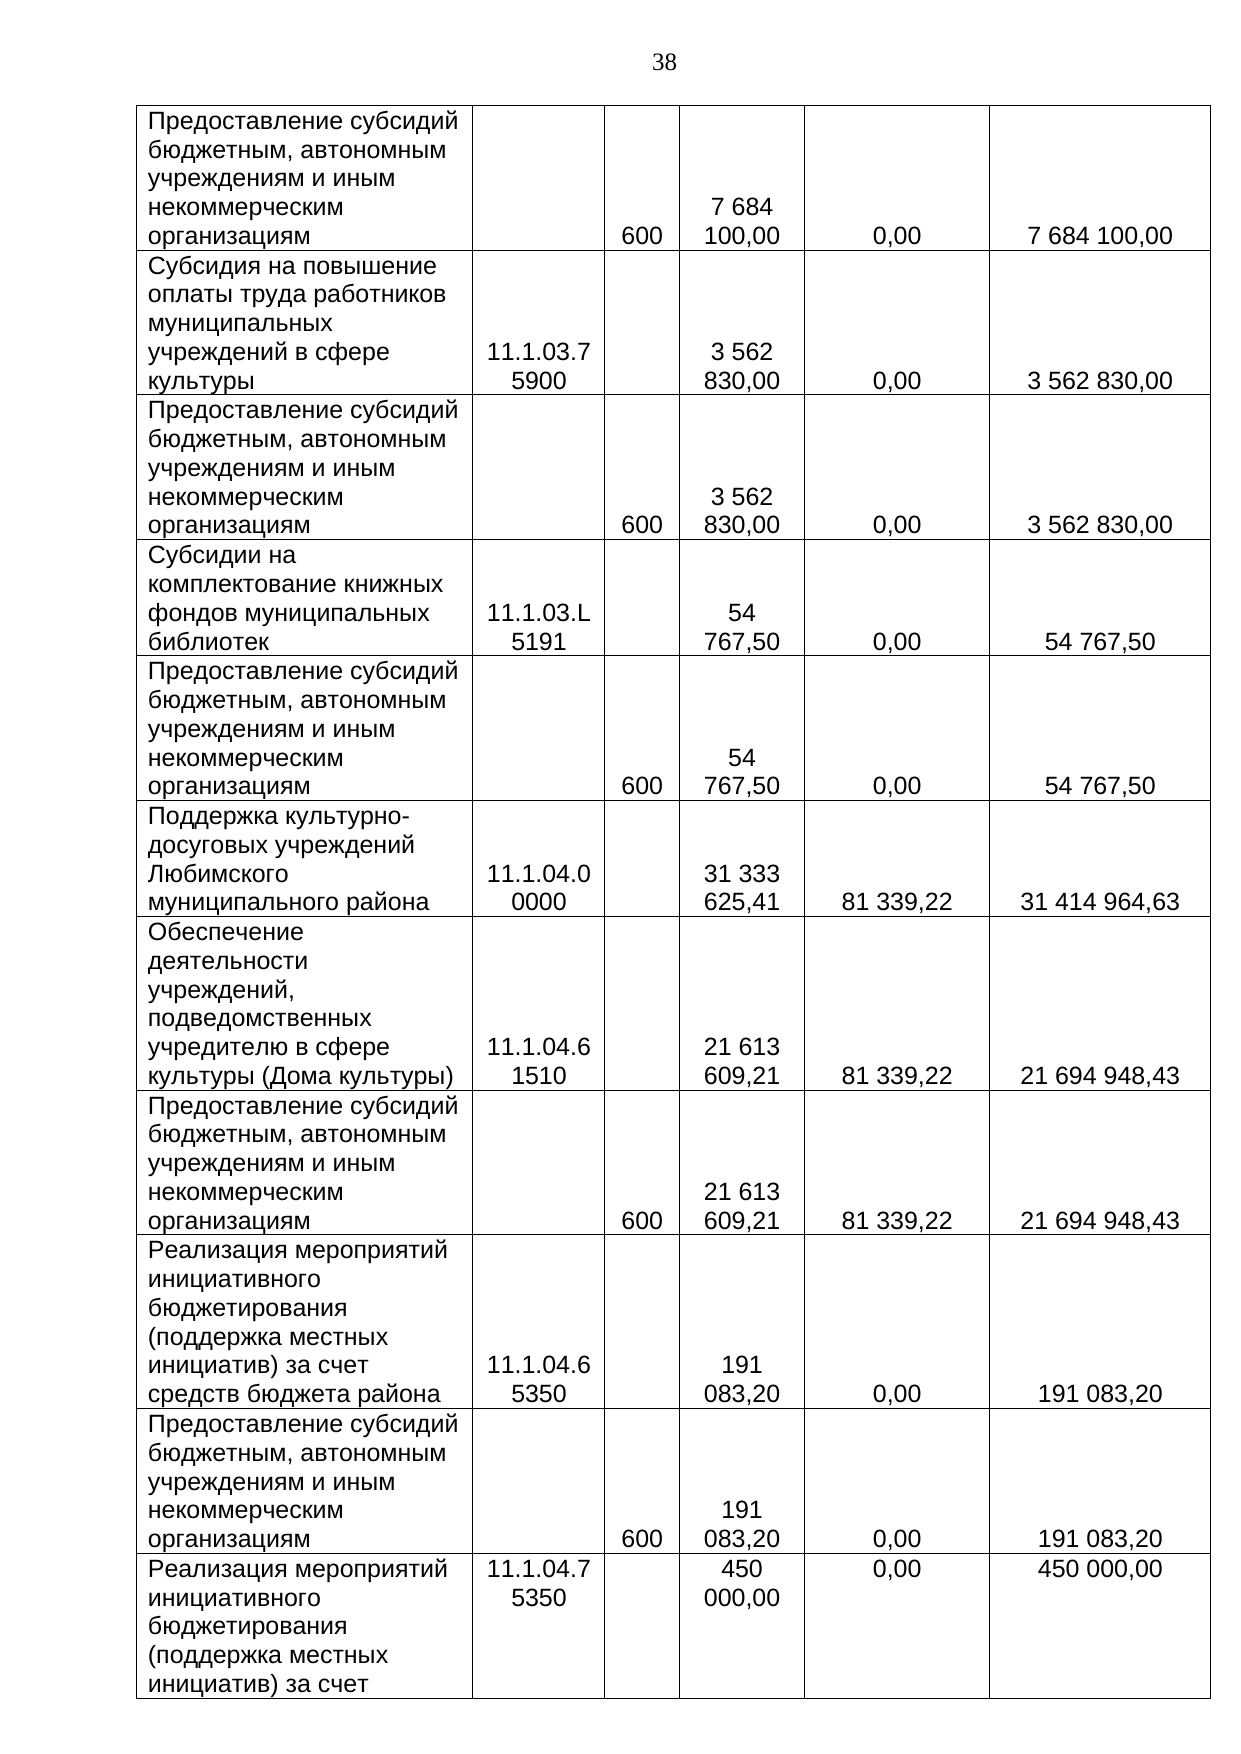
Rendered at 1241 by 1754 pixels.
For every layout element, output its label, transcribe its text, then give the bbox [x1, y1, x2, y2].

table_cell 191 083,20 [990, 1235, 1210, 1408]
table_cell 450 000,00 [990, 1554, 1210, 1697]
table_cell 600 [605, 106, 679, 249]
table_cell [605, 917, 679, 1089]
table_cell 31 333 625,41 [680, 801, 804, 916]
table_cell [605, 801, 679, 916]
table_cell 54 767,50 [990, 540, 1210, 655]
table_cell 0,00 [805, 1554, 989, 1697]
table_cell 11.1.04.65350 [473, 1235, 604, 1408]
table_cell Субсидия на повышение оплаты труда работников муниципальных учреждений в сфере культуры [137, 251, 472, 394]
table_cell Поддержка культурно-досуговых учреждений Любимского муниципального района [137, 801, 472, 916]
table_cell 3 562 830,00 [680, 251, 804, 394]
table_cell 600 [605, 1091, 679, 1234]
table_cell 0,00 [805, 1409, 989, 1553]
table_cell 0,00 [805, 251, 989, 394]
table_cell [137, 106, 472, 249]
table_cell 11.1.04.61510 [473, 917, 604, 1089]
table_cell 11.1.03.75900 [473, 251, 604, 394]
table_cell 21 613 609,21 [680, 1091, 804, 1234]
table_cell 191 083,20 [990, 1409, 1210, 1553]
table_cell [137, 1554, 472, 1697]
table_cell 0,00 [805, 395, 989, 539]
table_cell 600 [605, 656, 679, 800]
table_cell 54 767,50 [990, 656, 1210, 800]
table_cell [605, 1235, 679, 1408]
table_cell 21 694 948,43 [990, 917, 1210, 1089]
table_cell 21 694 948,43 [990, 1091, 1210, 1234]
table_cell [473, 395, 604, 539]
table_cell 600 [605, 395, 679, 539]
table_cell [473, 1091, 604, 1234]
table_cell [605, 1554, 679, 1697]
table_cell Реализация мероприятий инициативного бюджетирования (поддержка местных инициатив) за счет средств бюджета района [137, 1235, 472, 1408]
table_cell 21 613 609,21 [680, 917, 804, 1089]
table_cell Предоставление субсидий бюджетным, автономным учреждениям и иным некоммерческим организациям [137, 656, 472, 800]
table_cell 11.1.04.00000 [473, 801, 604, 916]
table_cell 11.1.04.75350 [473, 1554, 604, 1697]
table_cell 191 083,20 [680, 1235, 804, 1408]
table_cell [473, 106, 604, 249]
table_cell 81 339,22 [805, 1091, 989, 1234]
table_cell 0,00 [805, 106, 989, 249]
table_cell 3 562 830,00 [990, 395, 1210, 539]
table_cell Обеспечение деятельности учреждений, подведомственных учредителю в сфере культуры (Дома культуры) [137, 917, 472, 1089]
table_cell 81 339,22 [805, 917, 989, 1089]
table_cell Предоставление субсидий бюджетным, автономным учреждениям и иным некоммерческим организациям [137, 1409, 472, 1553]
table_cell Субсидии на комплектование книжных фондов муниципальных библиотек [137, 540, 472, 655]
table_cell 31 414 964,63 [990, 801, 1210, 916]
table_cell [605, 251, 679, 394]
table_cell 3 562 830,00 [990, 251, 1210, 394]
table_cell Предоставление субсидий бюджетным, автономным учреждениям и иным некоммерческим организациям [137, 1091, 472, 1234]
table_cell 54 767,50 [680, 656, 804, 800]
table_cell 11.1.03.L5191 [473, 540, 604, 655]
table_cell 3 562 830,00 [680, 395, 804, 539]
table_cell [473, 656, 604, 800]
table_cell 7 684 100,00 [990, 106, 1210, 249]
table_cell 7 684 100,00 [680, 106, 804, 249]
table_cell 54 767,50 [680, 540, 804, 655]
table_cell 450 000,00 [680, 1554, 804, 1697]
table_cell [605, 540, 679, 655]
table_cell 191 083,20 [680, 1409, 804, 1553]
table_cell 600 [605, 1409, 679, 1553]
table_cell [473, 1409, 604, 1553]
table_cell Предоставление субсидий бюджетным, автономным учреждениям и иным некоммерческим организациям [137, 395, 472, 539]
table_cell 81 339,22 [805, 801, 989, 916]
table_cell 0,00 [805, 656, 989, 800]
table_cell 0,00 [805, 540, 989, 655]
table_cell 0,00 [805, 1235, 989, 1408]
